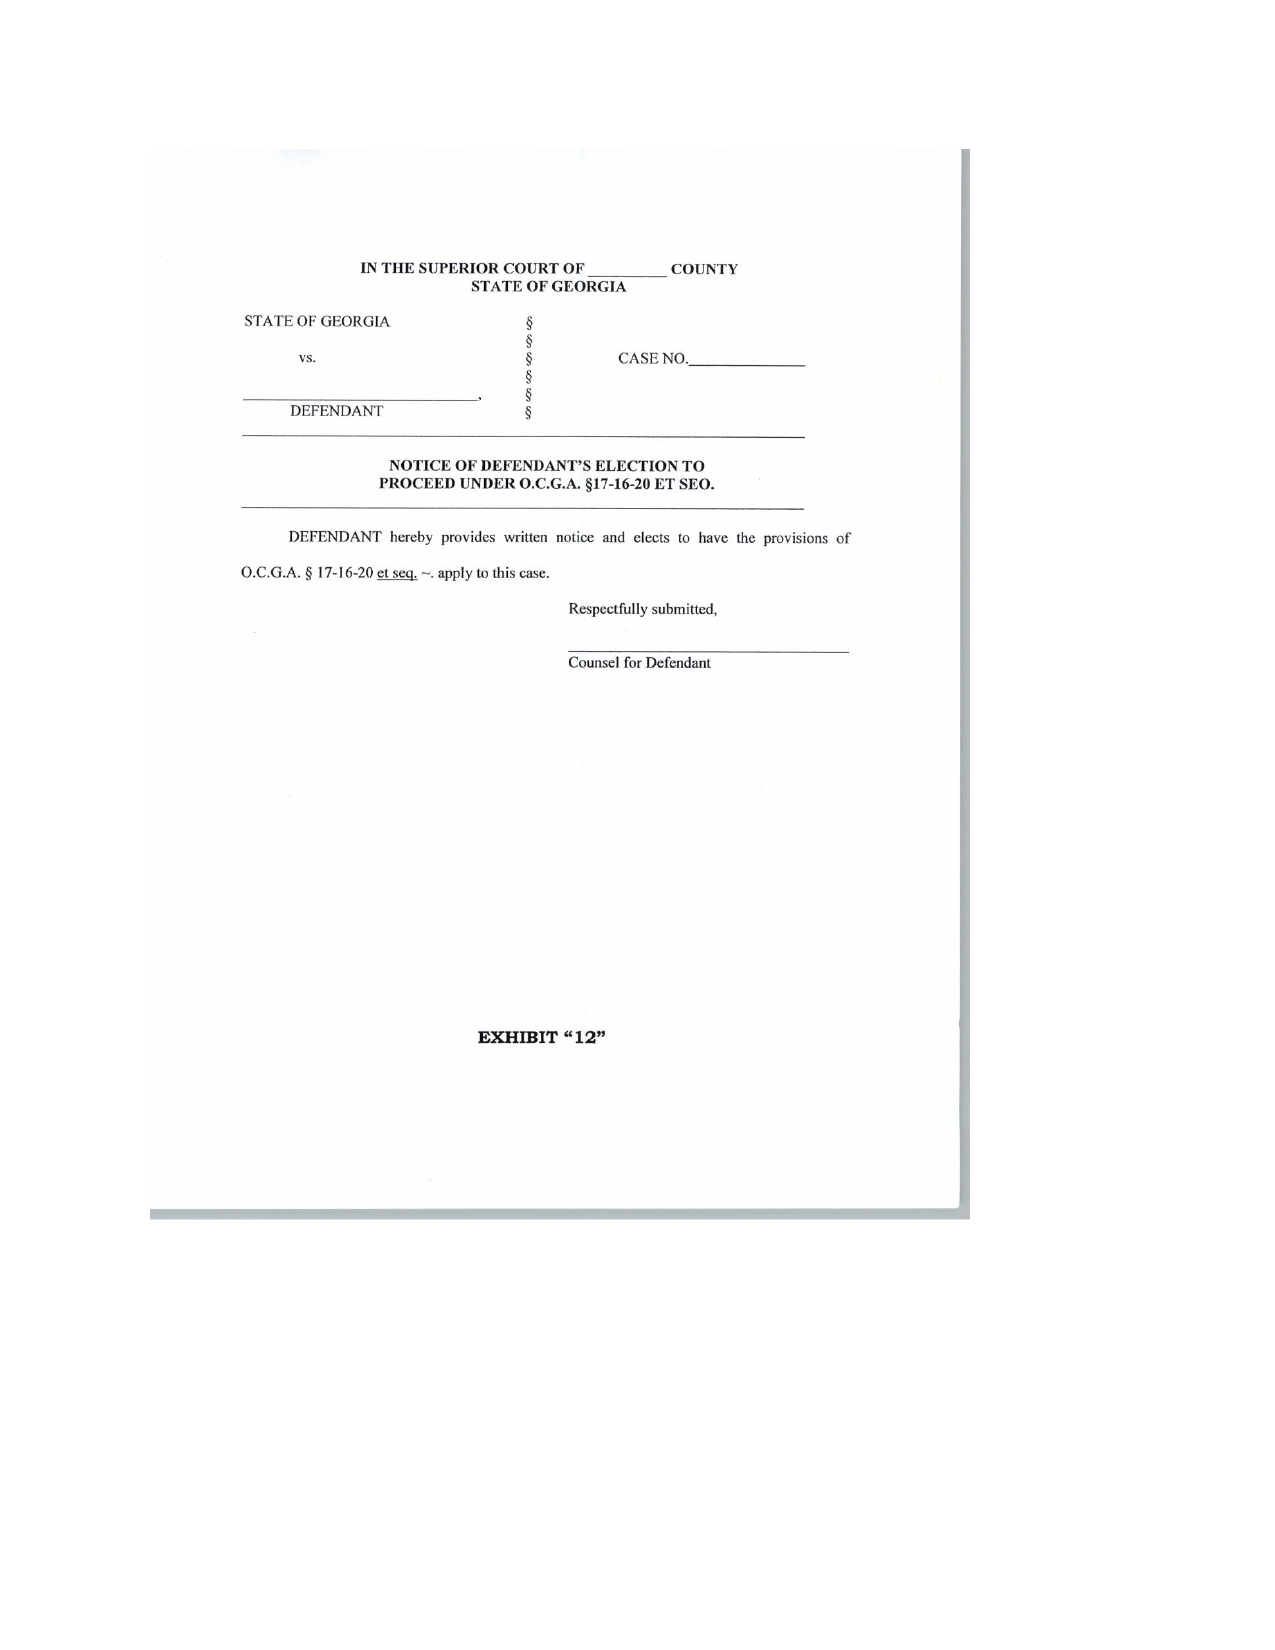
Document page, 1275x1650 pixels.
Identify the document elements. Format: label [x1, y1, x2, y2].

picture [150, 149, 970, 1499]
